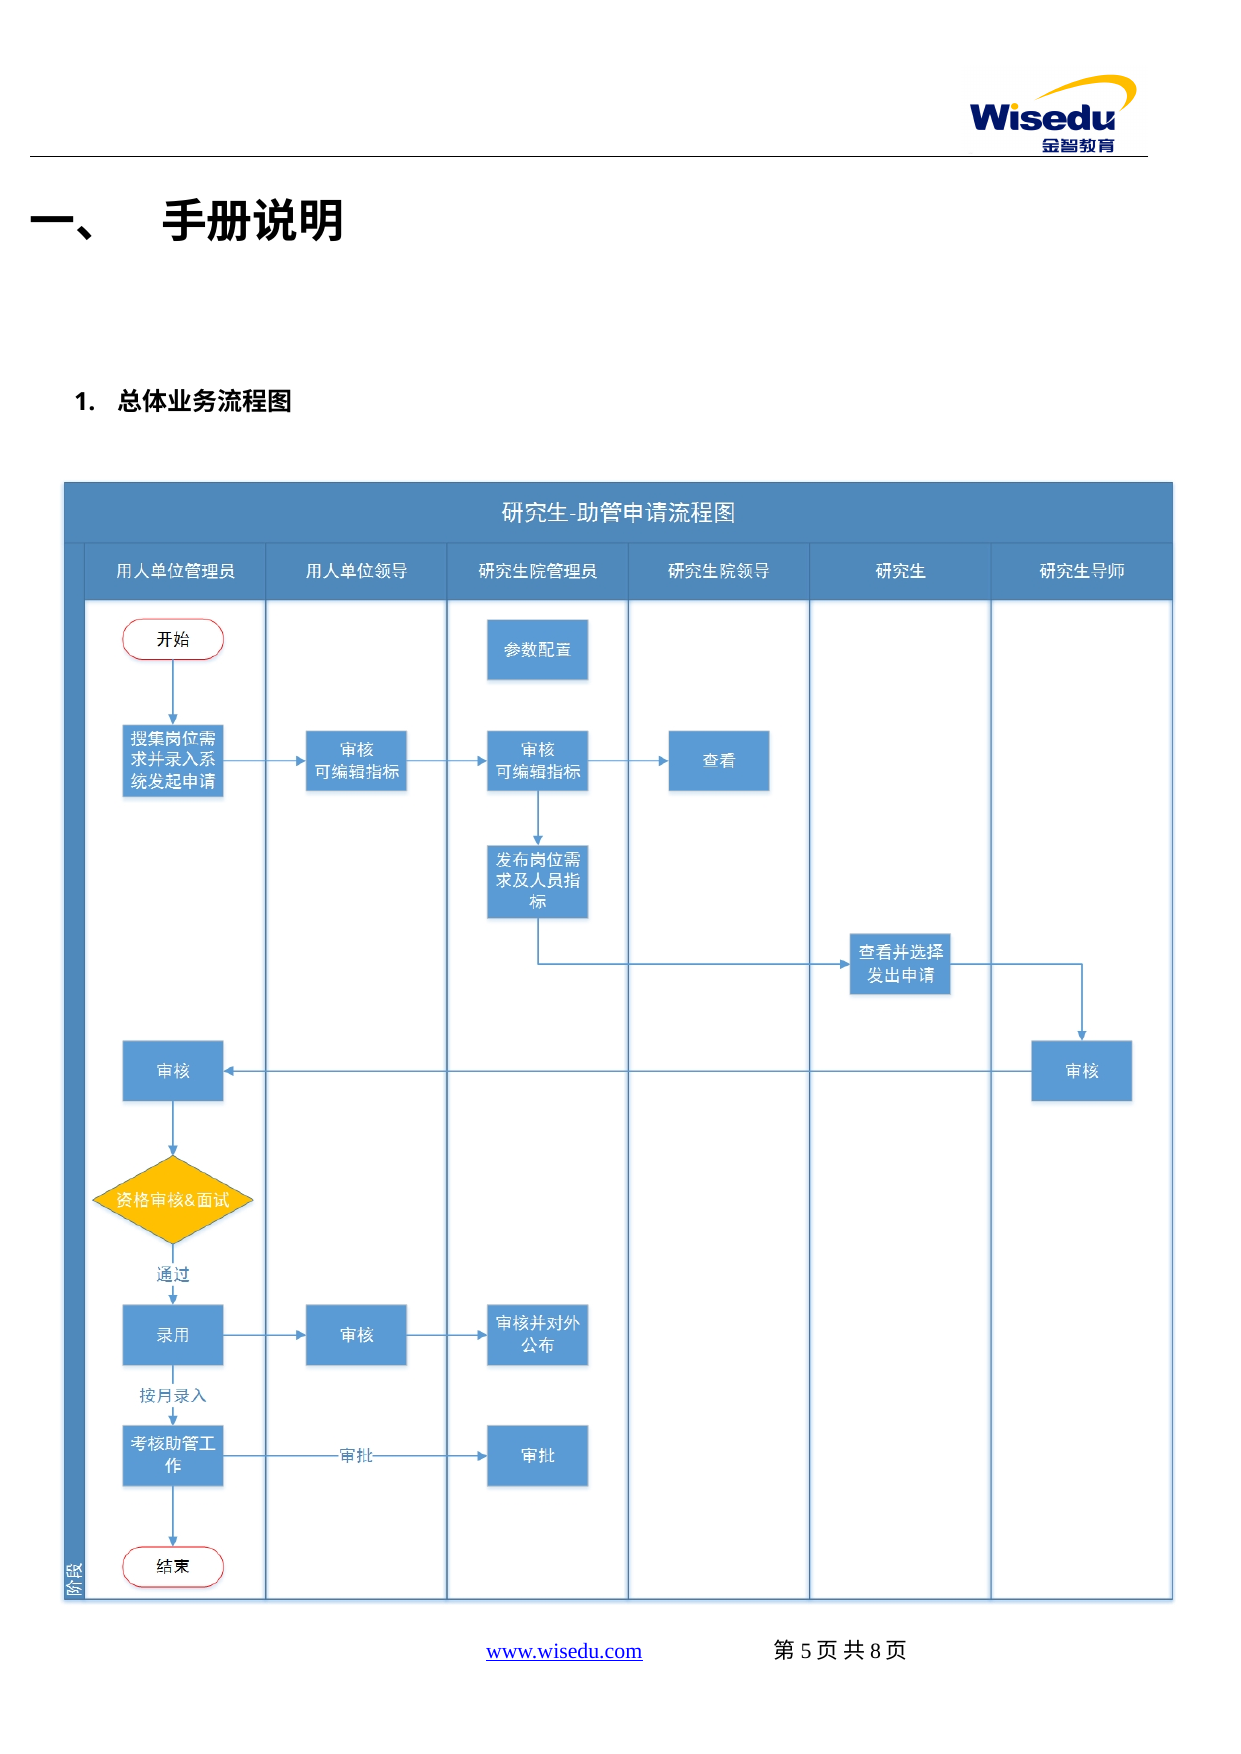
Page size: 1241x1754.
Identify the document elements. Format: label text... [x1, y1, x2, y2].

subtitle 手册说明 [29, 169, 1148, 267]
picture [59, 479, 1178, 1607]
text 总体业务流程图 [74, 367, 1148, 432]
picture [961, 65, 1149, 154]
